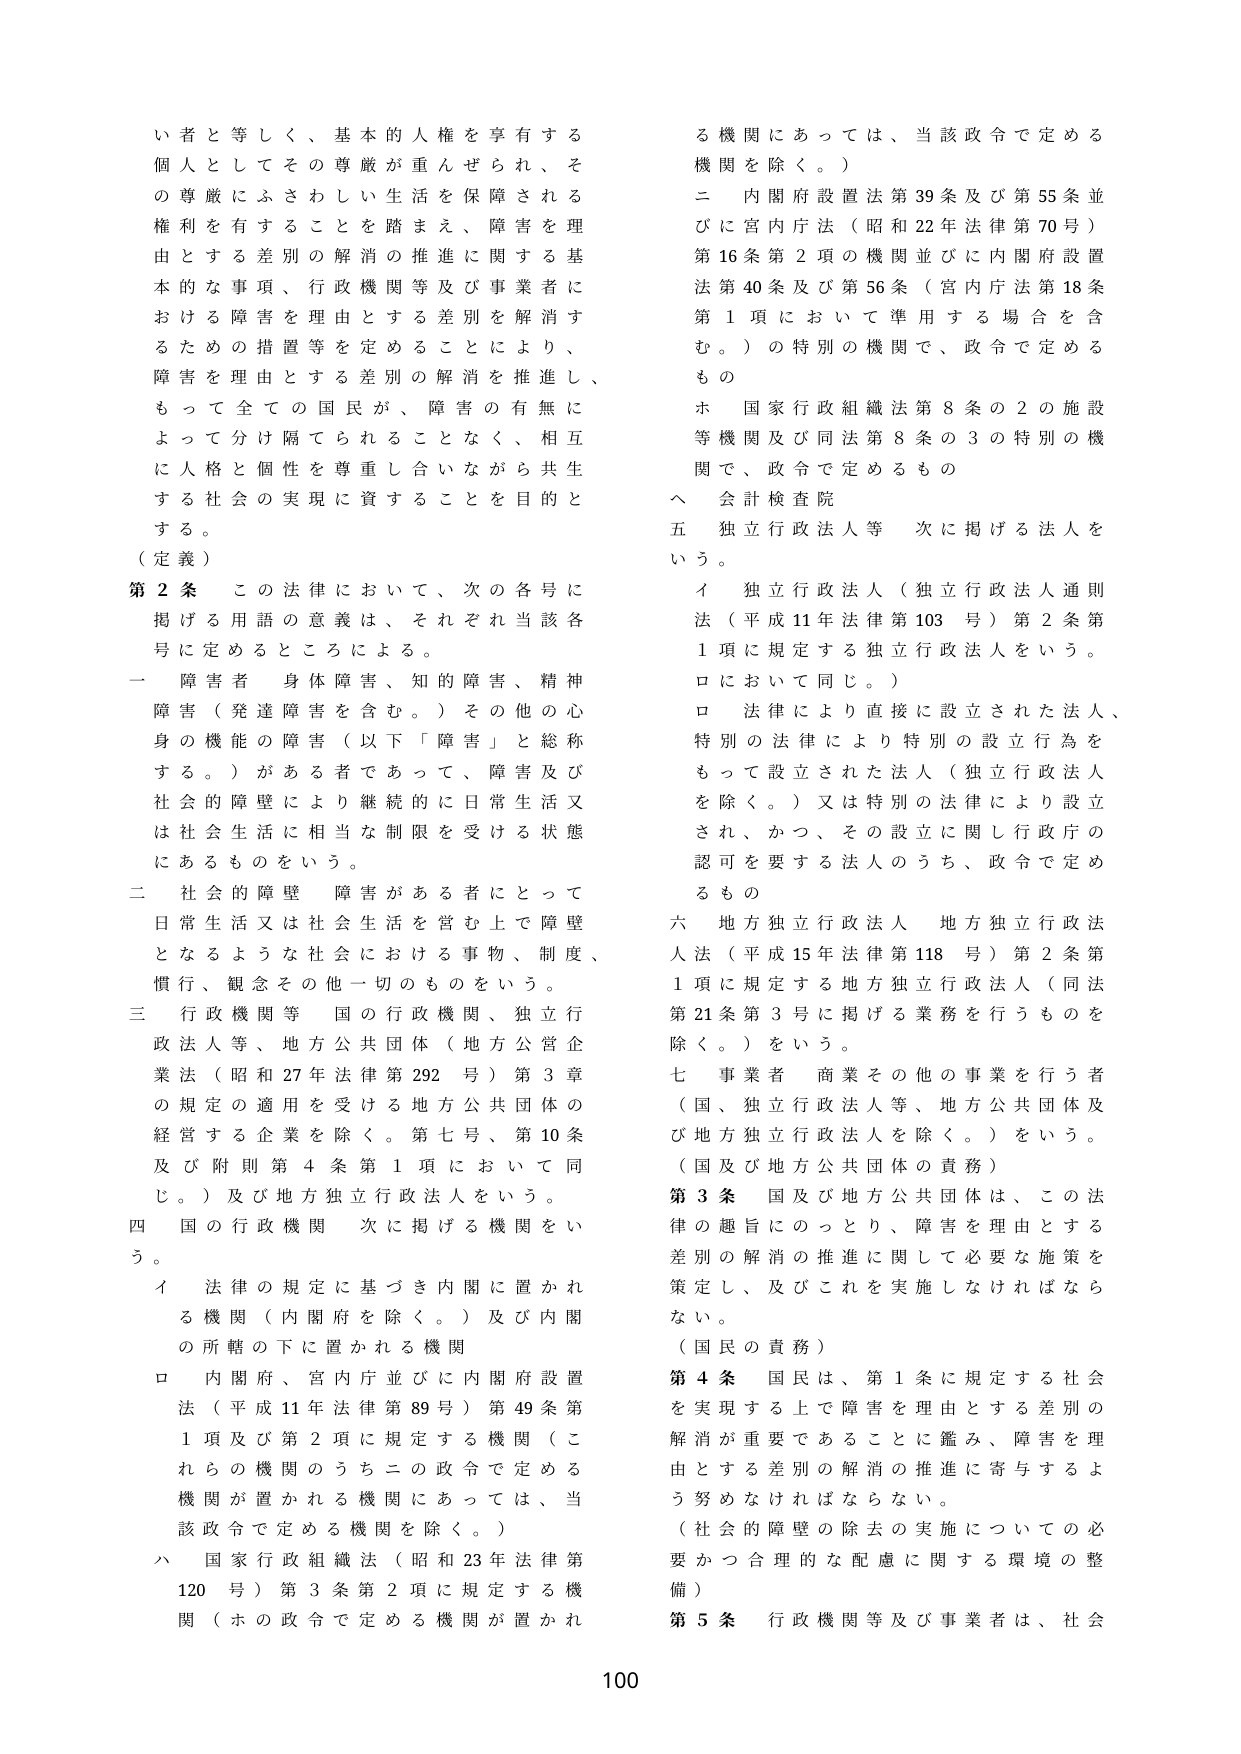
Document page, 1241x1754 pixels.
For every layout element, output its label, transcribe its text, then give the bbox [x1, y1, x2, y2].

text イ 独立行政法人（独立行政法人通則法（平成11年法律第103号）第２条第１項に規定する独立行政法人をいう。ロにおいて同じ。） [671, 574, 1112, 695]
text 四 国の行政機関 次に掲げる機関をいう。 [128, 1210, 591, 1271]
text ハ 国家行政組織法（昭和23年法律第120号）第３条第２項に規定する機関（ホの政令で定める機関が置かれる機関にあっては、当該政令で定める機関を除く。） [150, 1544, 591, 1635]
text 第４条 国民は、第１条に規定する社会を実現する上で障害を理由とする差別の解消が重要であることに鑑み、障害を理由とする差別の解消の推進に寄与するよう努めなければならない。 [649, 1362, 1112, 1513]
text 第２条 この法律において、次の各号に掲げる用語の意義は、それぞれ当該各号に定めるところによる。 [128, 574, 591, 665]
text ハ 国家行政組織法（昭和23年法律第120号）第３条第２項に規定する機関（ホの政令で定める機関が置かれる機関にあっては、当該政令で定める機関を除く。） [671, 119, 1112, 180]
text ニ 内閣府設置法第39条及び第55条並びに宮内庁法（昭和22年法律第70号）第16条第２項の機関並びに内閣府設置法第40条及び第56条（宮内庁法第18条第１項において準用する場合を含む。）の特別の機関で、政令で定めるもの [671, 180, 1112, 392]
text イ 法律の規定に基づき内閣に置かれる機関（内閣府を除く。）及び内閣の所轄の下に置かれる機関 [150, 1271, 591, 1362]
text （国及び地方公共団体の責務） [649, 1150, 1112, 1180]
text 七 事業者 商業その他の事業を行う者（国、独立行政法人等、地方公共団体及び地方独立行政法人を除く。）をいう。 [649, 1059, 1112, 1150]
text （定義） [128, 543, 591, 574]
text 三 行政機関等 国の行政機関、独立行政法人等、地方公共団体（地方公営企業法（昭和27年法律第292号）第３章の規定の適用を受ける地方公共団体の経営する企業を除く。第七号、第10条及び附則第４条第１項において同じ。）及び地方独立行政法人をいう。 [128, 998, 591, 1210]
text ロ 法律により直接に設立された法人、特別の法律により特別の設立行為をもって設立された法人（独立行政法人を除く。）又は特別の法律により設立され、かつ、その設立に関し行政庁の認可を要する法人のうち、政令で定めるもの [671, 695, 1112, 907]
text 一 障害者 身体障害、知的障害、精神障害（発達障害を含む。）その他の心身の機能の障害（以下「障害」と総称する。）がある者であって、障害及び社会的障壁により継続的に日常生活又は社会生活に相当な制限を受ける状態にあるものをいう。 [128, 665, 591, 877]
text 第３条 国及び地方公共団体は、この法律の趣旨にのっとり、障害を理由とする差別の解消の推進に関して必要な施策を策定し、及びこれを実施しなければならない。 [649, 1180, 1112, 1332]
text 五 独立行政法人等 次に掲げる法人をいう。 [649, 513, 1112, 574]
text （国民の責務） [649, 1332, 1112, 1362]
text 第５条 行政機関等及び事業者は、社会的障壁の除去の実施についての必要かつ合理的な配慮を的確に行うため、自ら設置する施設の構造の改善及び設備の整備、関係職員に対する研修その他の必要な環境の整備に努めなければならない。 [649, 1604, 1112, 1635]
text 二 社会的障壁 障害がある者にとって日常生活又は社会生活を営む上で障壁となるような社会における事物、制度、慣行、観念その他一切のものをいう。 [128, 877, 591, 998]
text ヘ 会計検査院 [649, 483, 1112, 513]
text 六 地方独立行政法人 地方独立行政法人法（平成15年法律第118号）第２条第１項に規定する地方独立行政法人（同法第21条第３号に掲げる業務を行うものを除く。）をいう。 [649, 907, 1112, 1059]
text ホ 国家行政組織法第８条の２の施設等機関及び同法第８条の３の特別の機関で、政令で定めるもの [671, 392, 1112, 483]
text ロ 内閣府、宮内庁並びに内閣府設置法（平成11年法律第89号）第49条第１項及び第２項に規定する機関（これらの機関のうちニの政令で定める機関が置かれる機関にあっては、当該政令で定める機関を除く。） [150, 1362, 591, 1544]
text （社会的障壁の除去の実施についての必要かつ合理的な配慮に関する環境の整備） [649, 1513, 1112, 1604]
